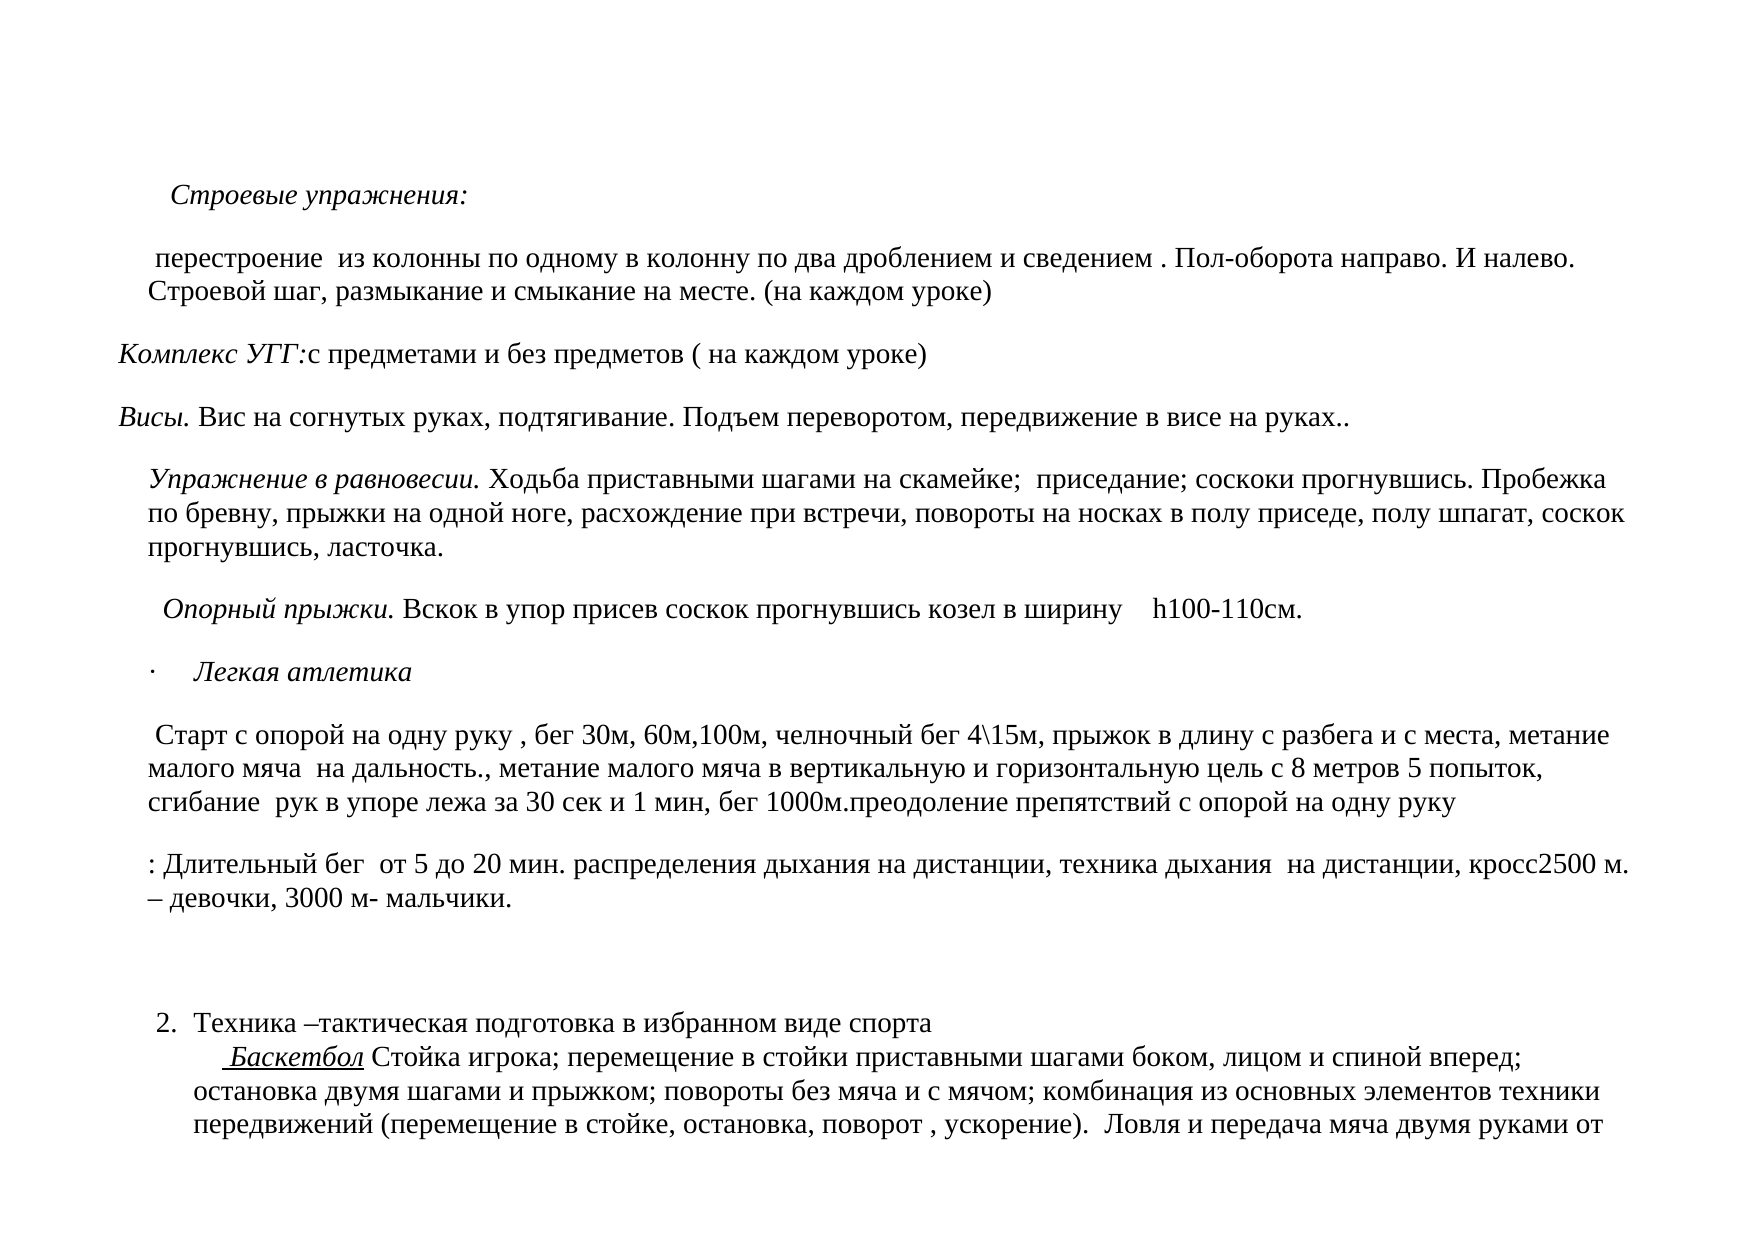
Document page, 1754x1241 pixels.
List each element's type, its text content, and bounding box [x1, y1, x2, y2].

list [193, 1039, 1636, 1140]
text Комплекс УГГ:с предметами и без предметов ( на каждом уроке) [118, 336, 1636, 370]
text Висы. Вис на согнутых руках, подтягивание. Подъем переворотом, передвижение в висе на руках.. [118, 399, 1636, 432]
list Техника –тактическая подготовка в избранном виде спорта [156, 1006, 1636, 1039]
text : Длительный бег от 5 до 20 мин. распределения дыхания на дистанции, техника дыхания на дистанции, кросс2500 м. – девочки, 3000 м- мальчики. [148, 847, 1636, 914]
text перестроение из колонны по одному в колонну по два дроблением и сведением . Пол-оборота направо. И налево. Строевой шаг, размыкание и смыкание на месте. (на каждом уроке) [148, 240, 1636, 307]
text · Легкая атлетика [148, 654, 1636, 688]
text Старт с опорой на одну руку , бег 30м, 60м,100м, челночный бег 4\15м, прыжок в длину с разбега и с места, метание малого мяча на дальность., метание малого мяча в вертикальную и горизонтальную цель с 8 метров 5 попыток, сгибание рук в упоре лежа за 30 сек и 1 мин, бег 1000м.преодоление препятствий с опорой на одну руку [148, 717, 1636, 817]
text Строевые упражнения: [162, 177, 1636, 211]
text Опорный прыжки. Вскок в упор присев соскок прогнувшись козел в ширину h100-110см. [162, 591, 1636, 625]
text Упражнение в равновесии. Ходьба приставными шагами на скамейке; приседание; соскоки прогнувшись. Пробежка по бревну, прыжки на одной ноге, расхождение при встречи, повороты на носках в полу приседе, полу шпагат, соскок прогнувшись, ласточка. [148, 462, 1636, 562]
